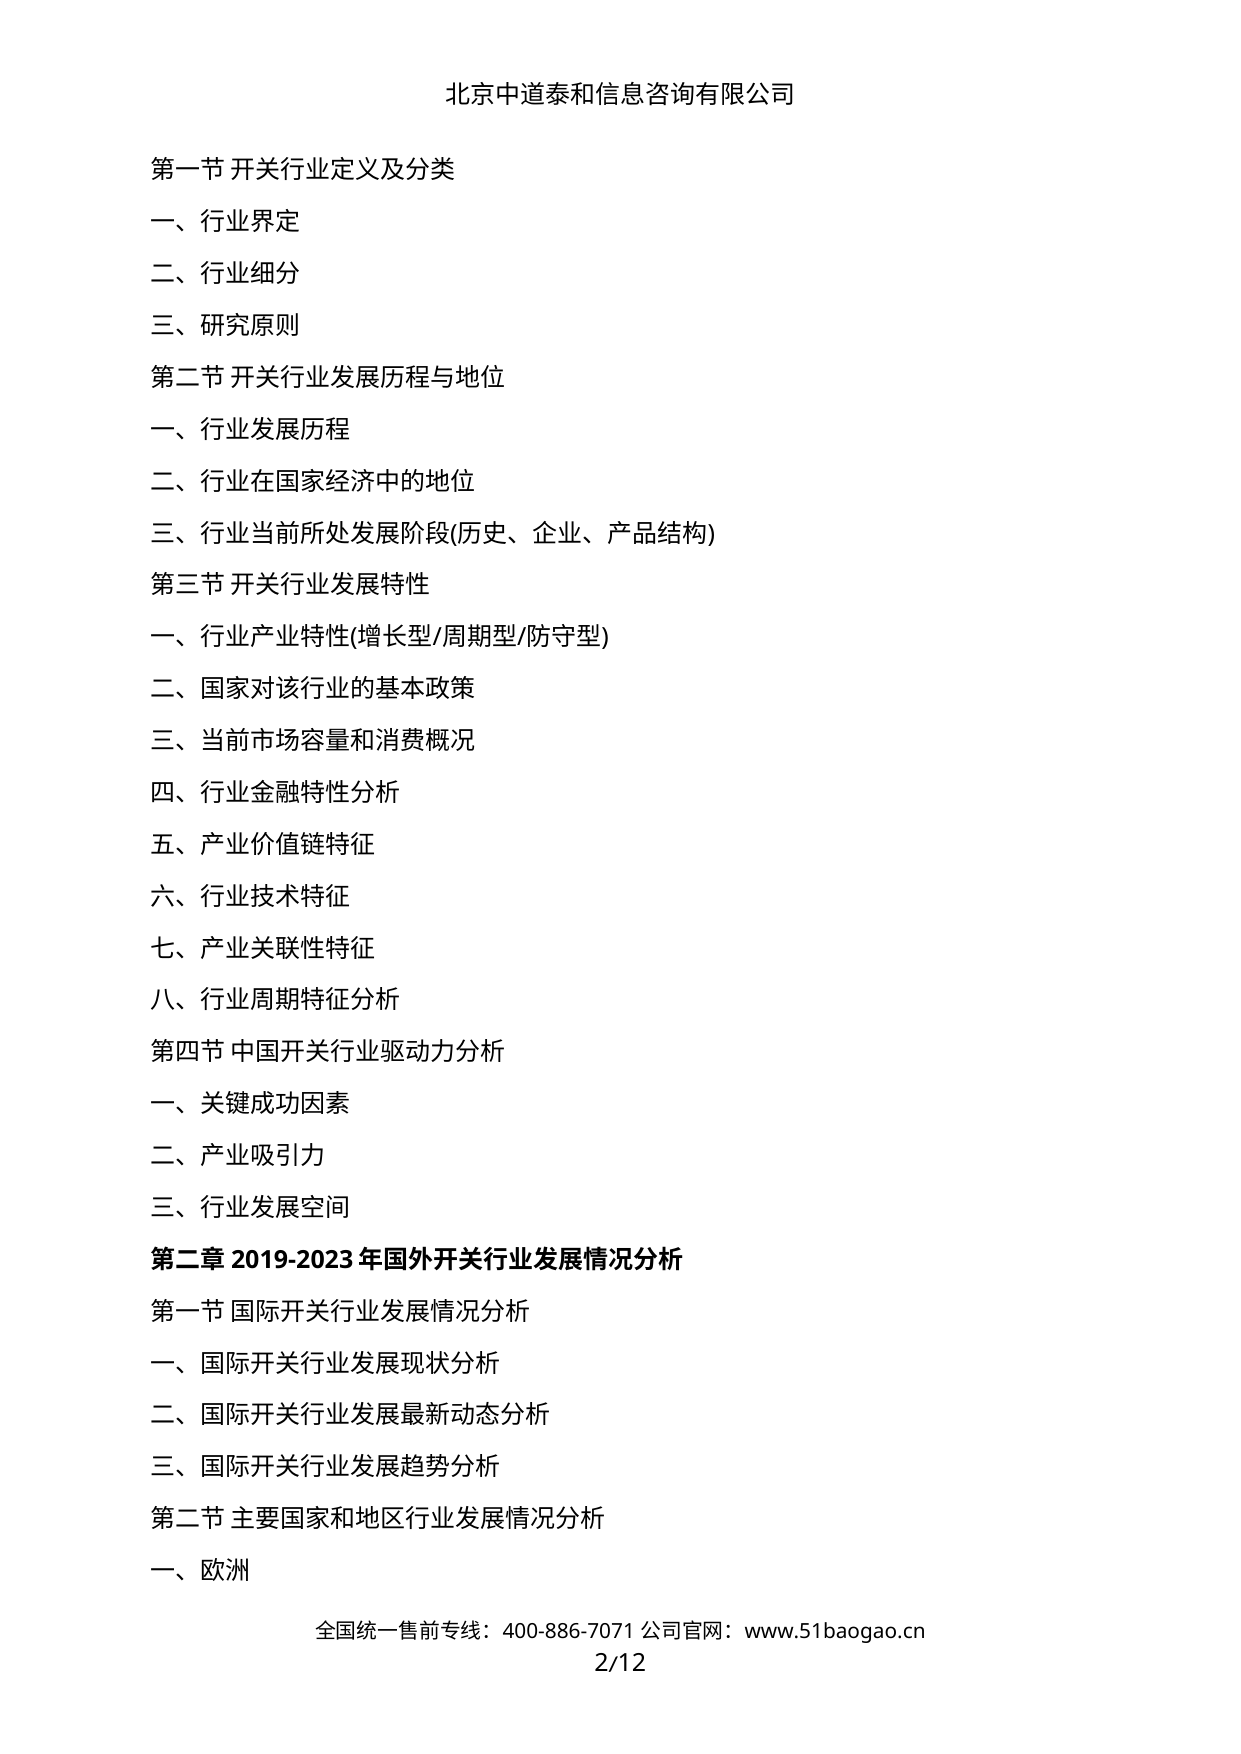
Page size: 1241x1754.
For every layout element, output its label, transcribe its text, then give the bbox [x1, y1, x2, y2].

text 一、行业产业特性(增长型/周期型/防守型) [150, 617, 1090, 653]
text 一、行业界定 [150, 202, 1090, 238]
text 一、关键成功因素 [150, 1084, 1090, 1120]
text 二、国家对该行业的基本政策 [150, 669, 1090, 705]
text 二、国际开关行业发展最新动态分析 [150, 1395, 1090, 1431]
text 第二章 2019-2023年国外开关行业发展情况分析 [150, 1239, 1090, 1276]
text 第一节 开关行业定义及分类 [150, 150, 1090, 186]
text 八、行业周期特征分析 [150, 980, 1090, 1016]
text 第四节 中国开关行业驱动力分析 [150, 1032, 1090, 1068]
text 第二节 主要国家和地区行业发展情况分析 [150, 1499, 1090, 1535]
text 三、当前市场容量和消费概况 [150, 721, 1090, 757]
text 一、国际开关行业发展现状分析 [150, 1343, 1090, 1379]
text 第二节 开关行业发展历程与地位 [150, 357, 1090, 394]
text 一、欧洲 [150, 1551, 1090, 1587]
text 三、研究原则 [150, 306, 1090, 342]
text 四、行业金融特性分析 [150, 772, 1090, 809]
text 五、产业价值链特征 [150, 824, 1090, 861]
text 六、行业技术特征 [150, 876, 1090, 912]
text 二、行业细分 [150, 254, 1090, 290]
text 二、产业吸引力 [150, 1136, 1090, 1172]
text 一、行业发展历程 [150, 409, 1090, 446]
text 三、国际开关行业发展趋势分析 [150, 1447, 1090, 1483]
text 三、行业当前所处发展阶段(历史、企业、产品结构) [150, 513, 1090, 549]
text 第三节 开关行业发展特性 [150, 565, 1090, 601]
text 第一节 国际开关行业发展情况分析 [150, 1291, 1090, 1327]
text 七、产业关联性特征 [150, 928, 1090, 964]
text 二、行业在国家经济中的地位 [150, 461, 1090, 497]
text 三、行业发展空间 [150, 1187, 1090, 1224]
